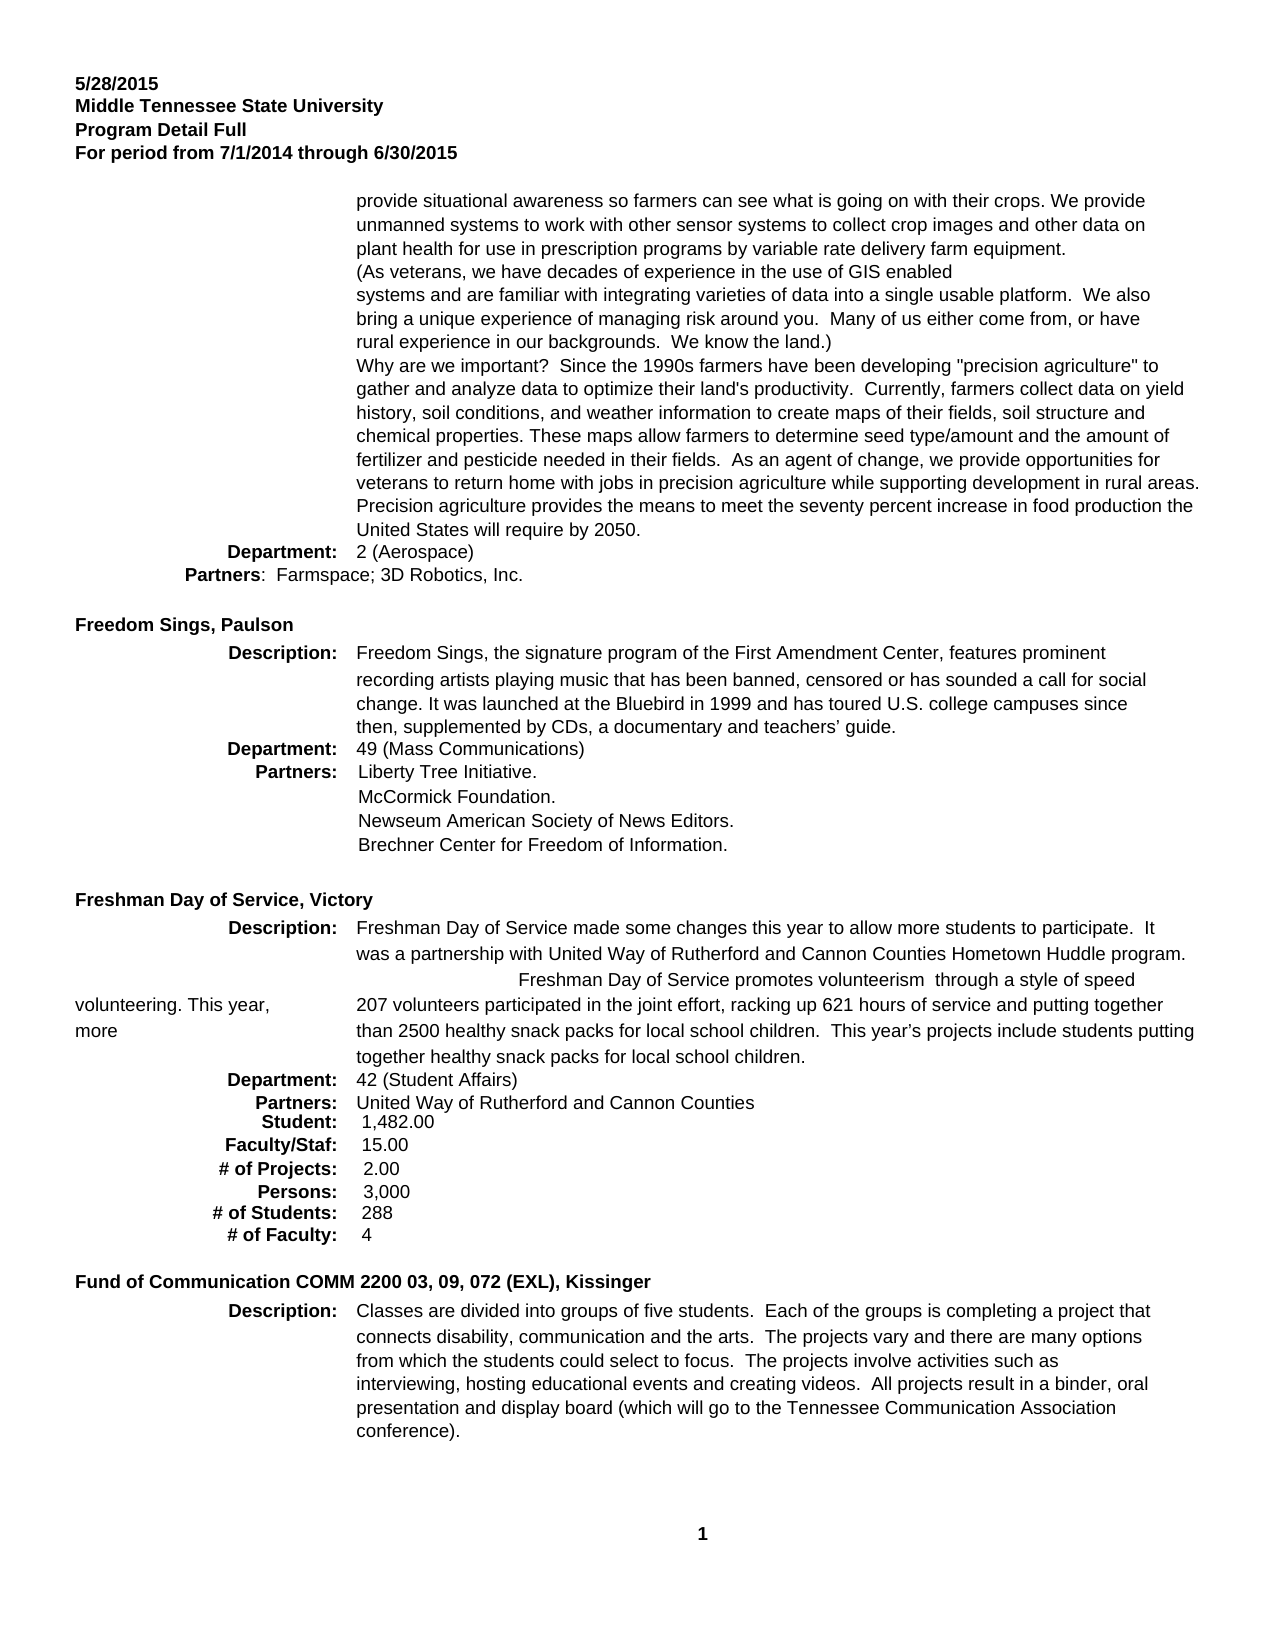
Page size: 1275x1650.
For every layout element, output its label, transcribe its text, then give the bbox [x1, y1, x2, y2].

text Description: Freshman Day of Service made some changes this year to allow more students to participate. It [75, 911, 1200, 940]
text Newseum American Society of News Editors. [75, 809, 1200, 833]
text plant health for use in prescription programs by variable rate delivery farm equipment. [75, 236, 1200, 260]
text connects disability, communication and the arts. The projects vary and there are many options [75, 1323, 1200, 1348]
text Faculty/Staf: 15.00 [75, 1132, 1200, 1156]
text # of Projects: 2.00 [75, 1156, 1200, 1180]
text change. It was launched at the Bluebird in 1999 and has toured U.S. college campuses since [75, 691, 1200, 715]
text Why are we important? Since the 1990s farmers have been developing "precision agriculture" to gather and analyze data to optimize their land's productivity. Currently, farmers collect data on yield history, soil conditions, and weather information to create maps of their fields, soil structure and chemical properties. These maps allow farmers to determine seed type/amount and the amount of [75, 353, 1200, 447]
text Partners: Liberty Tree Initiative. [75, 760, 1200, 783]
text Freshman Day of Service, Victory [75, 884, 1200, 911]
text fertilizer and pesticide needed in their fields. As an agent of change, we provide opportunities for veterans to return home with jobs in precision agriculture while supporting development in rural areas. Precision agriculture provides the means to meet the seventy percent increase in food production the United States will require by 2050. [75, 447, 1200, 541]
text Department: 42 (Student Affairs) [75, 1068, 1200, 1090]
text # of Students: 288 [75, 1204, 1200, 1223]
text presentation and display board (which will go to the Tennessee Communication Association [75, 1395, 1200, 1419]
text (As veterans, we have decades of experience in the use of GIS enabled [75, 260, 1200, 283]
text Fund of Communication COMM 2200 03, 09, 072 (EXL), Kissinger [75, 1267, 1200, 1294]
text then, supplemented by CDs, a documentary and teachers’ guide. [75, 715, 1200, 738]
text conference). [75, 1419, 1200, 1442]
text Description: Classes are divided into groups of five students. Each of the groups is completing a project that [75, 1294, 1200, 1323]
text was a partnership with United Way of Rutherford and Cannon Counties Hometown Huddle program. Freshman Day of Service promotes volunteerism through a style of speed volunteering. This year, 207 volunteers participated in the joint effort, racking up 621 hours of service and putting together more than 2500 healthy snack packs for local school children. This year’s projects include students putting together healthy snack packs for local school children. [75, 940, 1200, 1068]
text Student: 1,482.00 [75, 1114, 1200, 1132]
text McCormick Foundation. [75, 783, 1200, 809]
text Freedom Sings, Paulson [75, 610, 1200, 637]
text Department: 2 (Aerospace) [75, 541, 1200, 563]
text Persons: 3,000 [75, 1180, 1200, 1204]
text recording artists playing music that has been banned, censored or has sounded a call for social [75, 666, 1200, 691]
text Department: 49 (Mass Communications) [75, 738, 1200, 760]
text systems and are familiar with integrating varieties of data into a single usable platform. We also [75, 283, 1200, 307]
text # of Faculty: 4 [75, 1223, 1200, 1246]
text provide situational awareness so farmers can see what is going on with their crops. We provide [75, 187, 1200, 213]
text Brechner Center for Freedom of Information. [75, 833, 1200, 856]
text Partners: United Way of Rutherford and Cannon Counties [75, 1090, 1200, 1114]
text from which the students could select to focus. The projects involve activities such as [75, 1348, 1200, 1372]
text rural experience in our backgrounds. We know the land.) [75, 330, 1200, 353]
text interviewing, hosting educational events and creating videos. All projects result in a binder, oral [75, 1372, 1200, 1395]
text bring a unique experience of managing risk around you. Many of us either come from, or have [75, 307, 1200, 330]
text Partners: Farmspace; 3D Robotics, Inc. [75, 563, 1200, 586]
text Description: Freedom Sings, the signature program of the First Amendment Center, features prominent [75, 637, 1200, 666]
text unmanned systems to work with other sensor systems to collect crop images and other data on [75, 213, 1200, 236]
